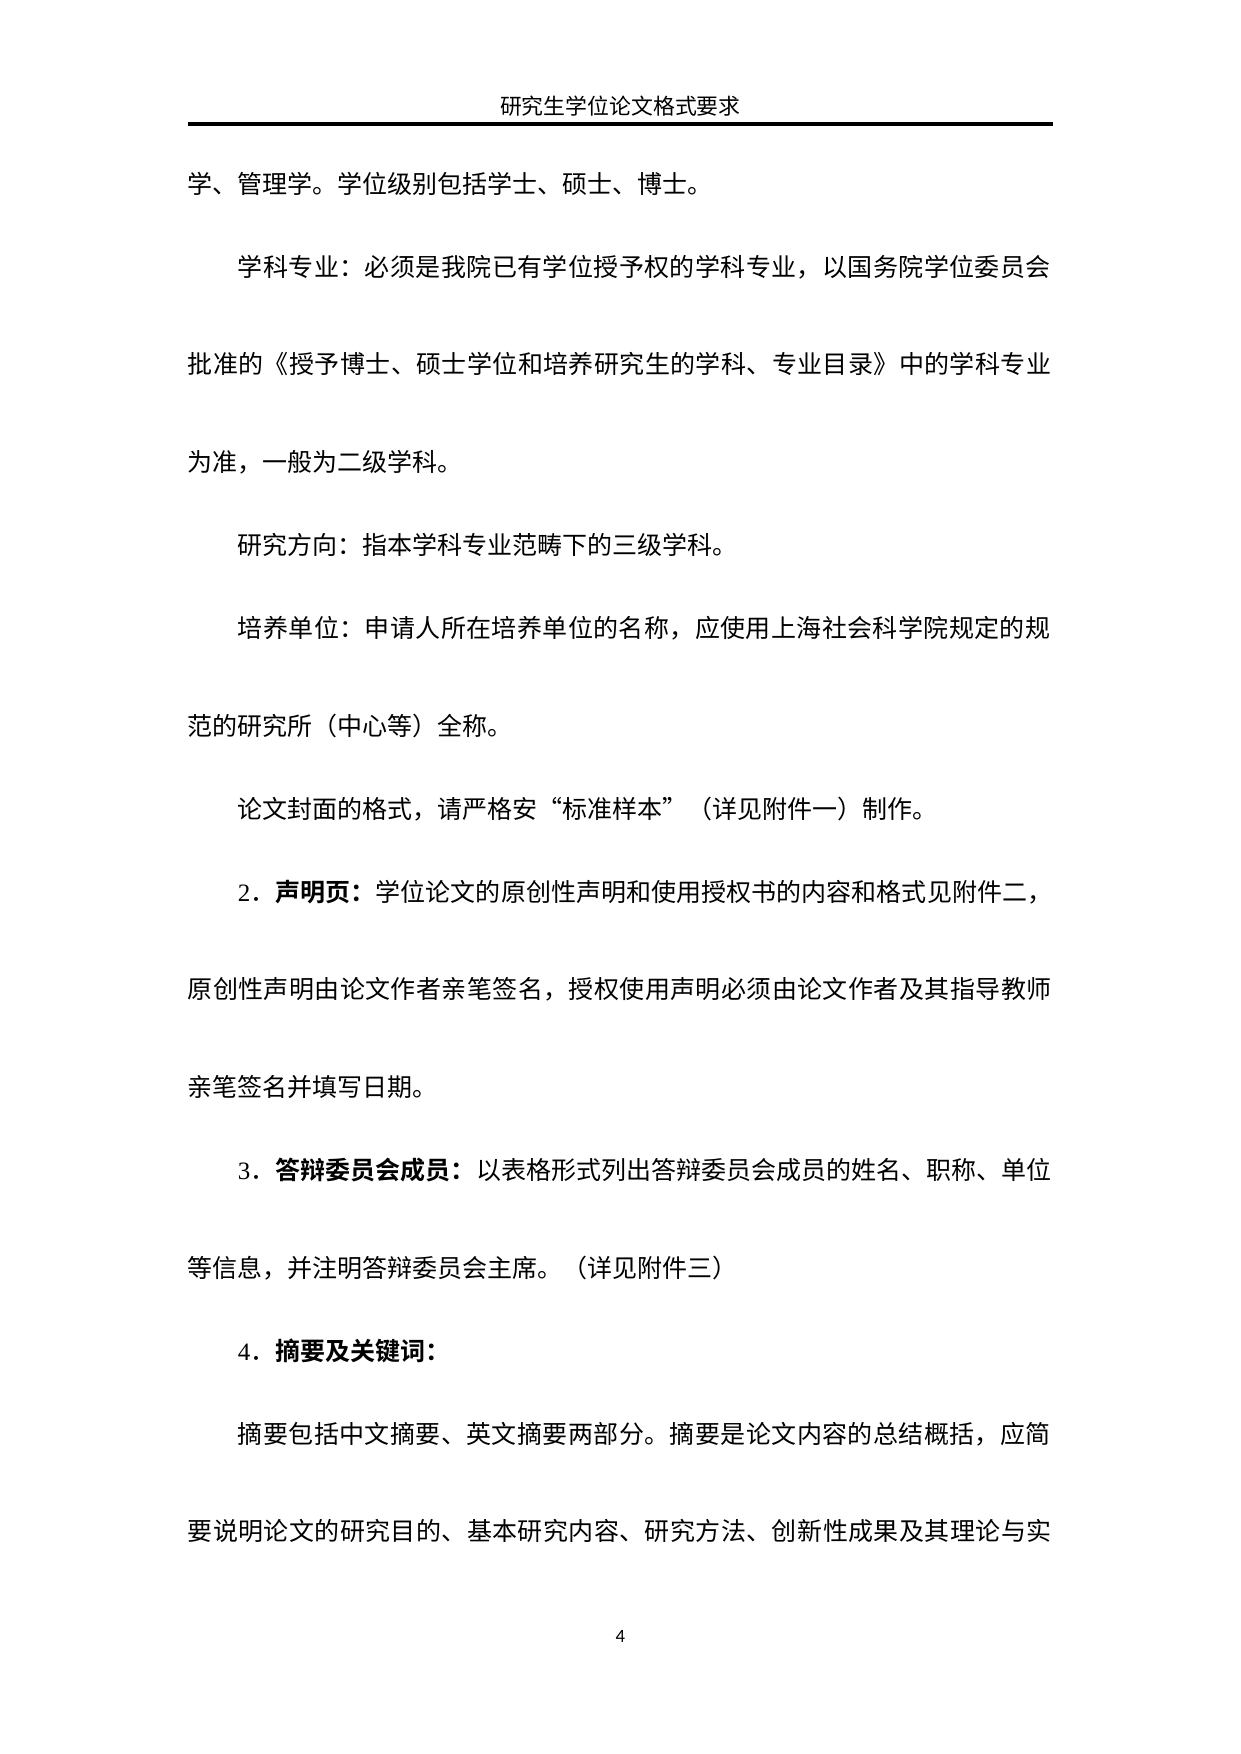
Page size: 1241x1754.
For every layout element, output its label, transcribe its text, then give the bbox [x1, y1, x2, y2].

text 3．答辩委员会成员：以表格形式列出答辩委员会成员的姓名、职称、单位等信息，并注明答辩委员会主席。（详见附件三） [187, 1136, 1053, 1299]
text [187, 1400, 1053, 1562]
text 2．声明页：学位论文的原创性声明和使用授权书的内容和格式见附件二，原创性声明由论文作者亲笔签名，授权使用声明必须由论文作者及其指导教师亲笔签名并填写日期。 [187, 858, 1053, 1118]
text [187, 150, 1053, 215]
text 论文封面的格式，请严格安“标准样本”（详见附件一）制作。 [187, 775, 1053, 840]
text 研究方向：指本学科专业范畴下的三级学科。 [187, 511, 1053, 576]
text 学科专业：必须是我院已有学位授予权的学科专业，以国务院学位委员会批准的《授予博士、硕士学位和培养研究生的学科、专业目录》中的学科专业为准，一般为二级学科。 [187, 233, 1053, 493]
text 4．摘要及关键词： [187, 1317, 1053, 1382]
text 培养单位：申请人所在培养单位的名称，应使用上海社会科学院规定的规范的研究所（中心等）全称。 [187, 594, 1053, 757]
